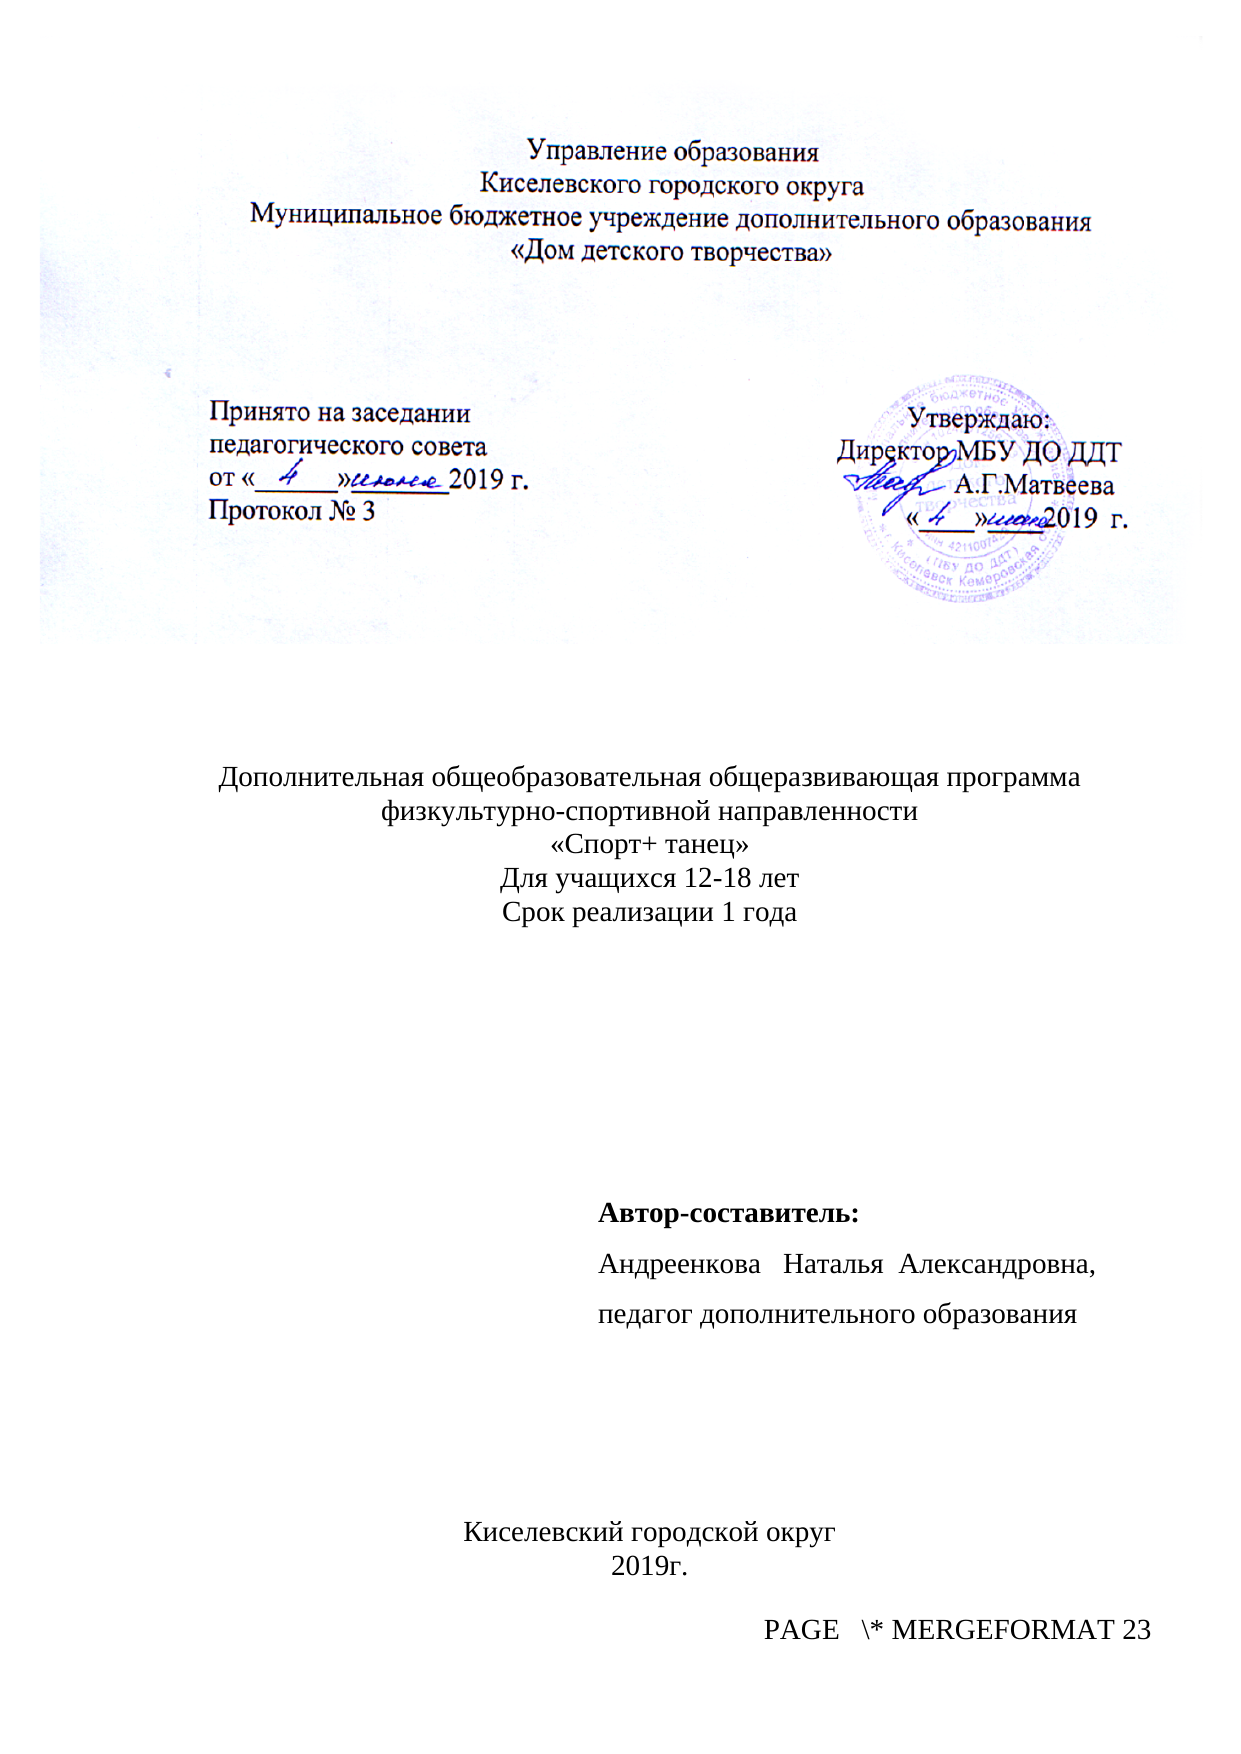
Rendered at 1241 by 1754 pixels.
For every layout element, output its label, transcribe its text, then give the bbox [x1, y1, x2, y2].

text Киселевский городской округ [148, 1514, 1151, 1548]
text Для учащихся 12-18 лет [148, 860, 1151, 894]
text Андреенкова Наталья Александровна, педагог дополнительного образования [598, 1246, 1151, 1330]
text «Спорт+ танец» [148, 827, 1151, 860]
text Срок реализации 1 года [148, 894, 1151, 927]
picture [39, 36, 1201, 643]
text Дополнительная общеобразовательная общеразвивающая программа [148, 759, 1151, 793]
text 2019г. [148, 1548, 1151, 1581]
text физкультурно-спортивной направленности [148, 793, 1151, 827]
text Автор-составитель: [598, 1196, 1151, 1229]
